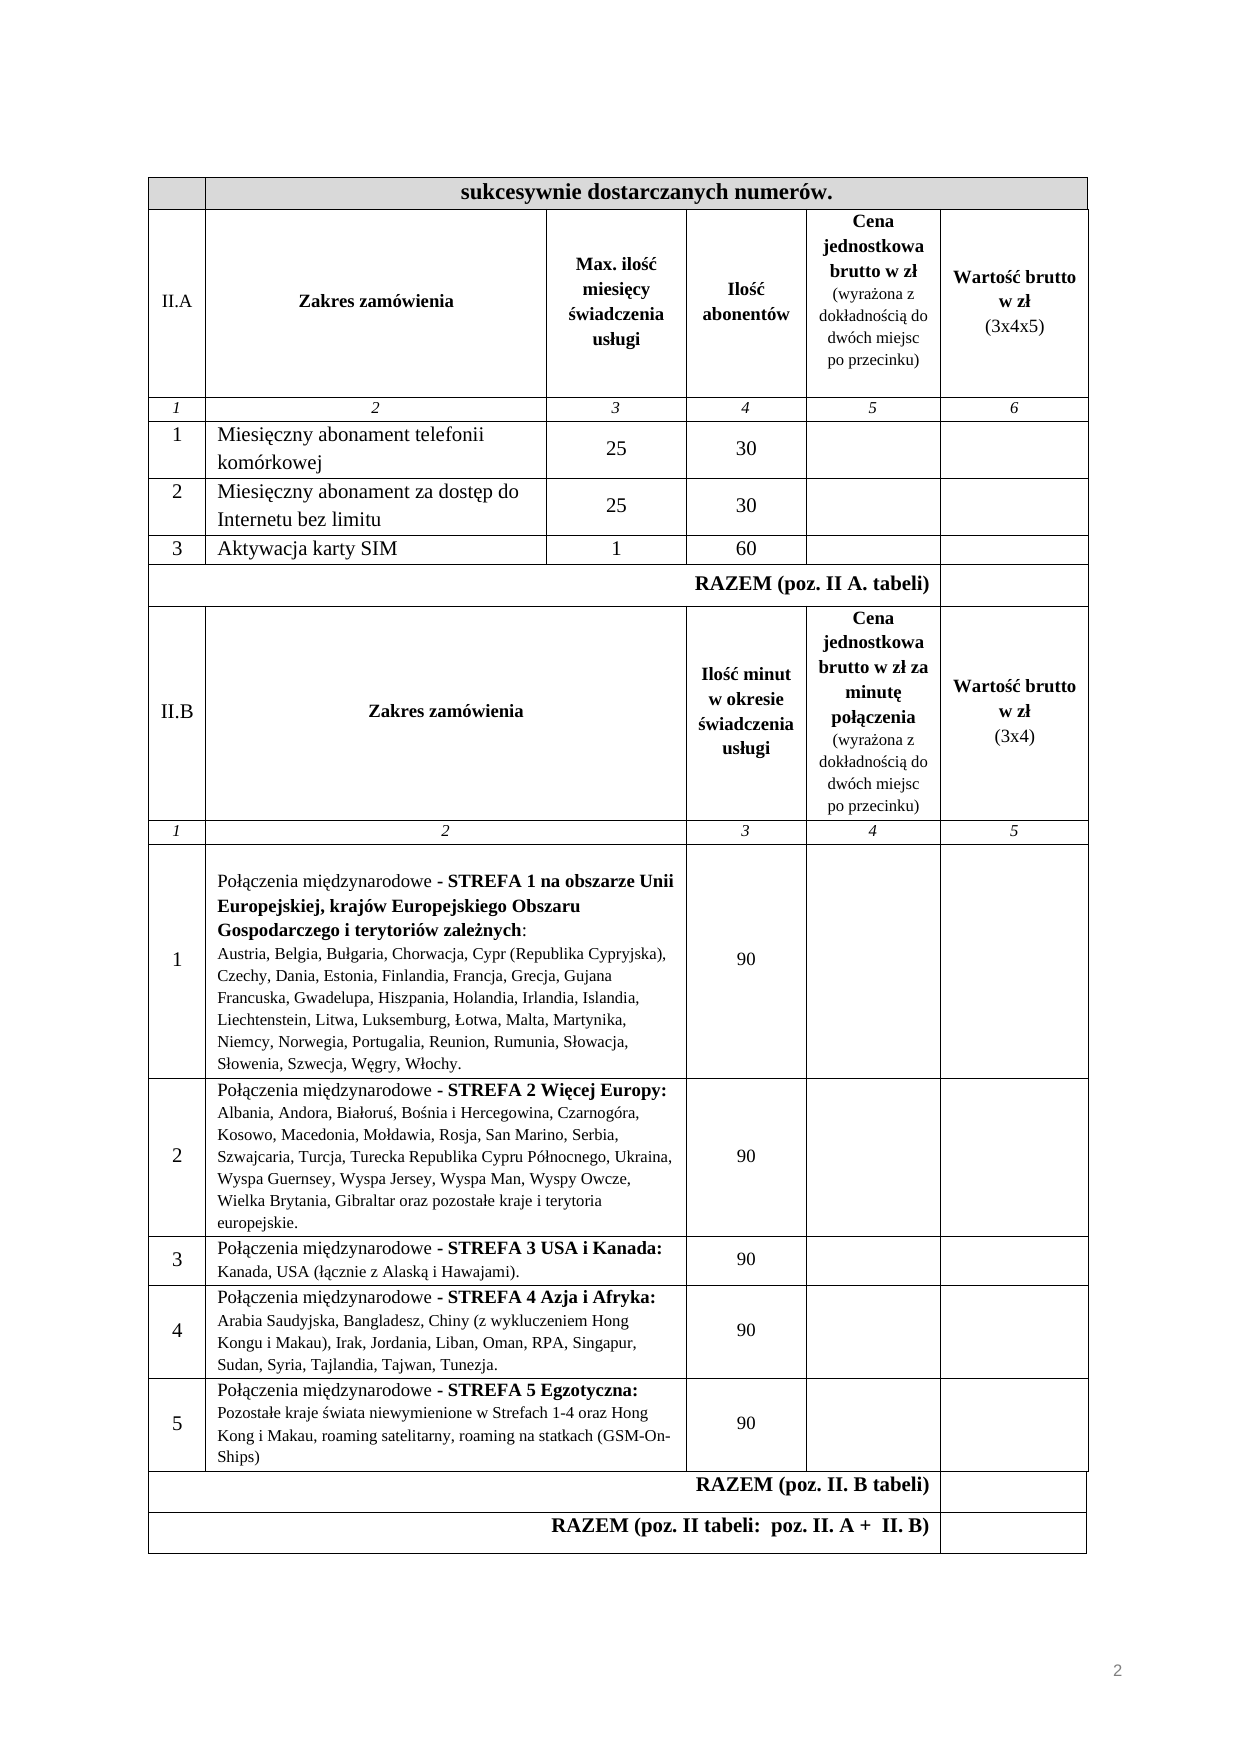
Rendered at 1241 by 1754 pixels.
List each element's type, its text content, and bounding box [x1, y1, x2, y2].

table_cell Zakres zamówienia [206, 607, 686, 819]
table_cell [807, 1379, 940, 1471]
table_cell 1 [149, 821, 205, 844]
table_cell 4 [807, 821, 940, 844]
table_cell Połączenia międzynarodowe - STREFA 5 Egzotyczna: Pozostałe kraje świata niewymienione w Strefach 1-4 oraz Hong Kong i Makau, roaming satelitarny, roaming na statkach (GSM-On-Ships) [206, 1379, 686, 1471]
table_cell Miesięczny abonament za dostęp do Internetu bez limitu [206, 479, 546, 535]
table_cell II. [149, 178, 205, 209]
table_cell 90 [687, 1286, 806, 1378]
table_cell [941, 1472, 1086, 1512]
table_cell [807, 845, 940, 1077]
table_cell 3 [149, 1237, 205, 1285]
table_cell 90 [687, 845, 806, 1077]
table_cell Ilość abonentów [687, 210, 806, 397]
table_cell [807, 536, 940, 564]
table_cell [941, 536, 1088, 564]
table_cell 25 [547, 422, 686, 478]
table_cell 60 [687, 536, 806, 564]
table_cell II.B [149, 607, 205, 819]
table_cell 2 [206, 398, 546, 421]
table_cell 5 [149, 1379, 205, 1471]
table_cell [206, 178, 1087, 209]
table_cell 30 [687, 479, 806, 535]
table_cell Cena jednostkowa brutto w zł (wyrażona z dokładnością do dwóch miejsc po przecinku) [807, 210, 940, 397]
table_cell [807, 1237, 940, 1285]
table_cell 90 [687, 1237, 806, 1285]
table_cell 3 [547, 398, 686, 421]
table_cell 1 [149, 398, 205, 421]
table_cell 1 [149, 422, 205, 478]
table_cell 4 [149, 1286, 205, 1378]
table_cell Miesięczny abonament telefonii komórkowej [206, 422, 546, 478]
table_cell [941, 845, 1088, 1077]
table_cell 6 [941, 398, 1088, 421]
table_cell 1 [149, 845, 205, 1077]
table_cell [807, 1079, 940, 1236]
table_cell 4 [687, 398, 806, 421]
table_cell II.A [149, 210, 205, 397]
table_cell Połączenia międzynarodowe - STREFA 4 Azja i Afryka: Arabia Saudyjska, Bangladesz, Chiny (z wykluczeniem Hong Kongu i Makau), Irak, Jordania, Liban, Oman, RPA, Singapur, Sudan, Syria, Tajlandia, Tajwan, Tunezja. [206, 1286, 686, 1378]
table_cell 90 [687, 1379, 806, 1471]
table_cell [941, 1379, 1088, 1471]
table_cell Cena jednostkowa brutto w zł za minutę połączenia (wyrażona z dokładnością do dwóch miejsc po przecinku) [807, 607, 940, 819]
table_cell 2 [149, 479, 205, 535]
table_cell 3 [149, 536, 205, 564]
table_cell Wartość brutto w zł (3x4x5) [941, 210, 1088, 397]
table_cell 3 [687, 821, 806, 844]
table_cell 90 [687, 1079, 806, 1236]
table_cell Zakres zamówienia [206, 210, 546, 397]
table_cell 1 [547, 536, 686, 564]
table_cell [941, 479, 1088, 535]
table_cell [807, 422, 940, 478]
table_cell [941, 422, 1088, 478]
table_cell 5 [807, 398, 940, 421]
table_cell Połączenia międzynarodowe - STREFA 1 na obszarze Unii Europejskiej, krajów Europejskiego Obszaru Gospodarczego i terytoriów zależnych: Austria, Belgia, Bułgaria, Chorwacja, Cypr (Republika Cypryjska), Czechy, Dania, Estonia, Finlandia, Francja, Grecja, Gujana Francuska, Gwadelupa, Hiszpania, Holandia, Irlandia, Islandia, Liechtenstein, Litwa, Luksemburg, Łotwa, Malta, Martynika, Niemcy, Norwegia, Portugalia, Reunion, Rumunia, Słowacja, Słowenia, Szwecja, Węgry, Włochy. [206, 845, 686, 1077]
table_cell [941, 1079, 1088, 1236]
table_cell Aktywacja karty SIM [206, 536, 546, 564]
table_cell Ilość minut w okresie świadczenia usługi [687, 607, 806, 819]
table_cell Max. ilość miesięcy świadczenia usługi [547, 210, 686, 397]
table_cell [941, 565, 1088, 606]
table_cell RAZEM (poz. II tabeli: poz. II. A + II. B) [149, 1513, 940, 1553]
table_cell 2 [206, 821, 686, 844]
table_cell 30 [687, 422, 806, 478]
table_cell Wartość brutto w zł (3x4) [941, 607, 1088, 819]
table_cell Połączenia międzynarodowe - STREFA 2 Więcej Europy: Albania, Andora, Białoruś, Bośnia i Hercegowina, Czarnogóra, Kosowo, Macedonia, Mołdawia, Rosja, San Marino, Serbia, Szwajcaria, Turcja, Turecka Republika Cypru Północnego, Ukraina, Wyspa Guernsey, Wyspa Jersey, Wyspa Man, Wyspy Owcze, Wielka Brytania, Gibraltar oraz pozostałe kraje i terytoria europejskie. [206, 1079, 686, 1236]
table_cell 5 [941, 821, 1088, 844]
table_cell RAZEM (poz. II A. tabeli) [149, 565, 940, 606]
table_cell [807, 479, 940, 535]
table_cell Połączenia międzynarodowe - STREFA 3 USA i Kanada: Kanada, USA (łącznie z Alaską i Hawajami). [206, 1237, 686, 1285]
table_cell 25 [547, 479, 686, 535]
table_cell [807, 1286, 940, 1378]
table_cell [941, 1286, 1088, 1378]
table_cell [941, 1513, 1086, 1553]
table_cell 2 [149, 1079, 205, 1236]
table_cell RAZEM (poz. II. B tabeli) [149, 1472, 940, 1512]
table_cell [941, 1237, 1088, 1285]
